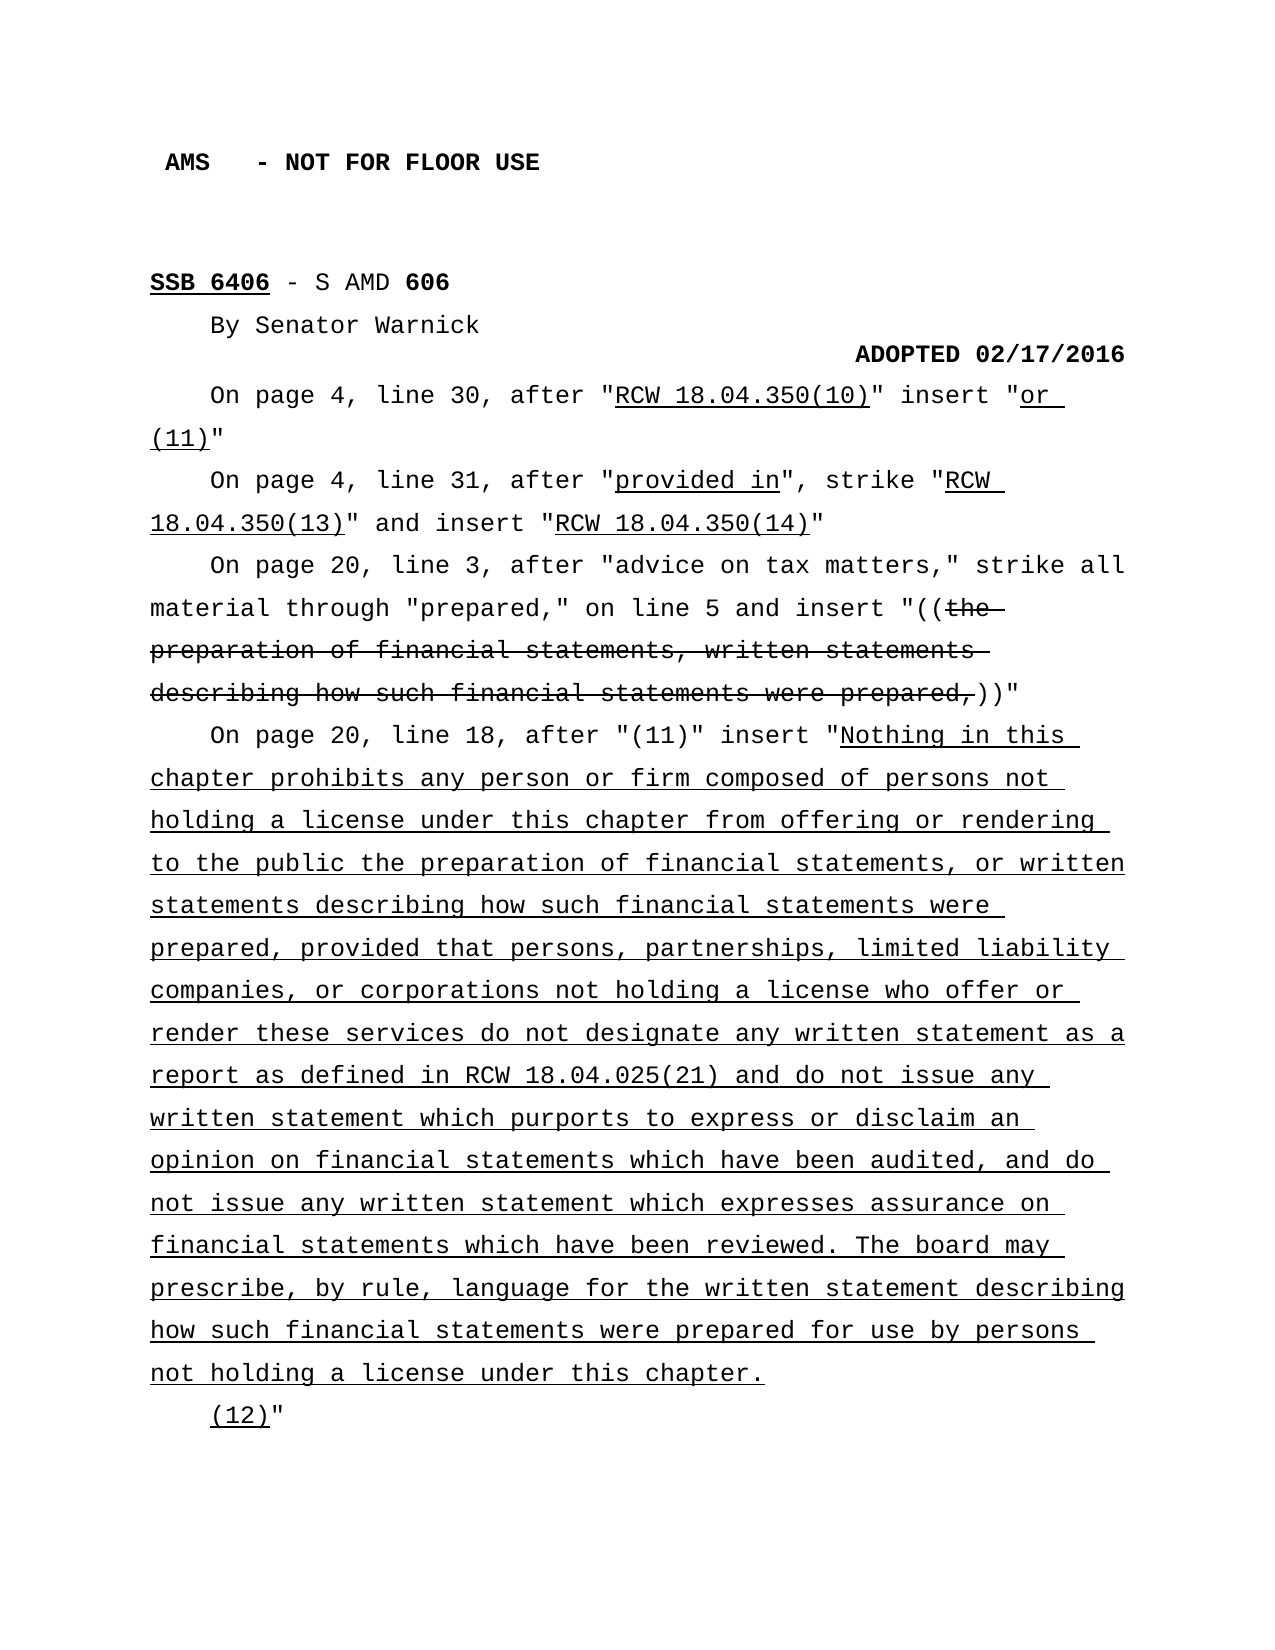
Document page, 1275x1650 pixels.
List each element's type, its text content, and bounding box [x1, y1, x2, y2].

text AMS - NOT FOR FLOOR USE [150, 150, 1125, 178]
text SSB 6406 - S AMD 606 [150, 257, 1125, 299]
text On page 20, line 18, after "(11)" insert "Nothing in this chapter prohibits any person or firm composed of persons not holding a license under this chapter from offering or rendering to the public the preparation of financial statements, or written statements describing how such financial statements were prepared, provided that persons, partnerships, limited liability companies, or corporations not holding a license who offer or render these services do not designate any written statement as a report as defined in RCW 18.04.025(21) and do not issue any written statement which purports to express or disclaim an opinion on financial statements which have been audited, and do not issue any written statement which expresses assurance on financial statements which have been reviewed. The board may prescribe, by rule, language for the written statement describing how such financial statements were prepared for use by persons not holding a license under this chapter. [150, 875, 1125, 959]
text On page 4, line 31, after "provided in", strike "RCW 18.04.350(13)" and insert "RCW 18.04.350(14)" [150, 455, 1125, 540]
text On page 20, line 3, after "advice on tax matters," strike all material through "prepared," on line 5 and insert "((the preparation of financial statements, written statements describing how such financial statements were prepared,))" [150, 540, 1125, 710]
text By Senator Warnick [150, 299, 1125, 342]
text (12)" [150, 1390, 1125, 1432]
text On page 20, line 18, after "(11)" insert "Nothing in this chapter prohibits any person or firm composed of persons not holding a license under this chapter from offering or rendering to the public the preparation of financial statements, or written statements describing how such financial statements were prepared, provided that persons, partnerships, limited liability companies, or corporations not holding a license who offer or render these services do not designate any written statement as a report as defined in RCW 18.04.025(21) and do not issue any written statement which purports to express or disclaim an opinion on financial statements which have been audited, and do not issue any written statement which expresses assurance on financial statements which have been reviewed. The board may prescribe, by rule, language for the written statement describing how such financial statements were prepared for use by persons not holding a license under this chapter. [150, 1300, 1125, 1390]
text ADOPTED 02/17/2016 [150, 342, 1125, 370]
text On page 20, line 18, after "(11)" insert "Nothing in this chapter prohibits any person or firm composed of persons not holding a license under this chapter from offering or rendering to the public the preparation of financial statements, or written statements describing how such financial statements were prepared, provided that persons, partnerships, limited liability companies, or corporations not holding a license who offer or render these services do not designate any written statement as a report as defined in RCW 18.04.025(21) and do not issue any written statement which purports to express or disclaim an opinion on financial statements which have been audited, and do not issue any written statement which expresses assurance on financial statements which have been reviewed. The board may prescribe, by rule, language for the written statement describing how such financial statements were prepared for use by persons not holding a license under this chapter. [150, 710, 1125, 874]
text On page 20, line 18, after "(11)" insert "Nothing in this chapter prohibits any person or firm composed of persons not holding a license under this chapter from offering or rendering to the public the preparation of financial statements, or written statements describing how such financial statements were prepared, provided that persons, partnerships, limited liability companies, or corporations not holding a license who offer or render these services do not designate any written statement as a report as defined in RCW 18.04.025(21) and do not issue any written statement which purports to express or disclaim an opinion on financial statements which have been audited, and do not issue any written statement which expresses assurance on financial statements which have been reviewed. The board may prescribe, by rule, language for the written statement describing how such financial statements were prepared for use by persons not holding a license under this chapter. [150, 960, 1125, 1044]
text On page 4, line 30, after "RCW 18.04.350(10)" insert "or (11)" [150, 370, 1125, 455]
text On page 20, line 18, after "(11)" insert "Nothing in this chapter prohibits any person or firm composed of persons not holding a license under this chapter from offering or rendering to the public the preparation of financial statements, or written statements describing how such financial statements were prepared, provided that persons, partnerships, limited liability companies, or corporations not holding a license who offer or render these services do not designate any written statement as a report as defined in RCW 18.04.025(21) and do not issue any written statement which purports to express or disclaim an opinion on financial statements which have been audited, and do not issue any written statement which expresses assurance on financial statements which have been reviewed. The board may prescribe, by rule, language for the written statement describing how such financial statements were prepared for use by persons not holding a license under this chapter. [150, 1045, 1125, 1299]
